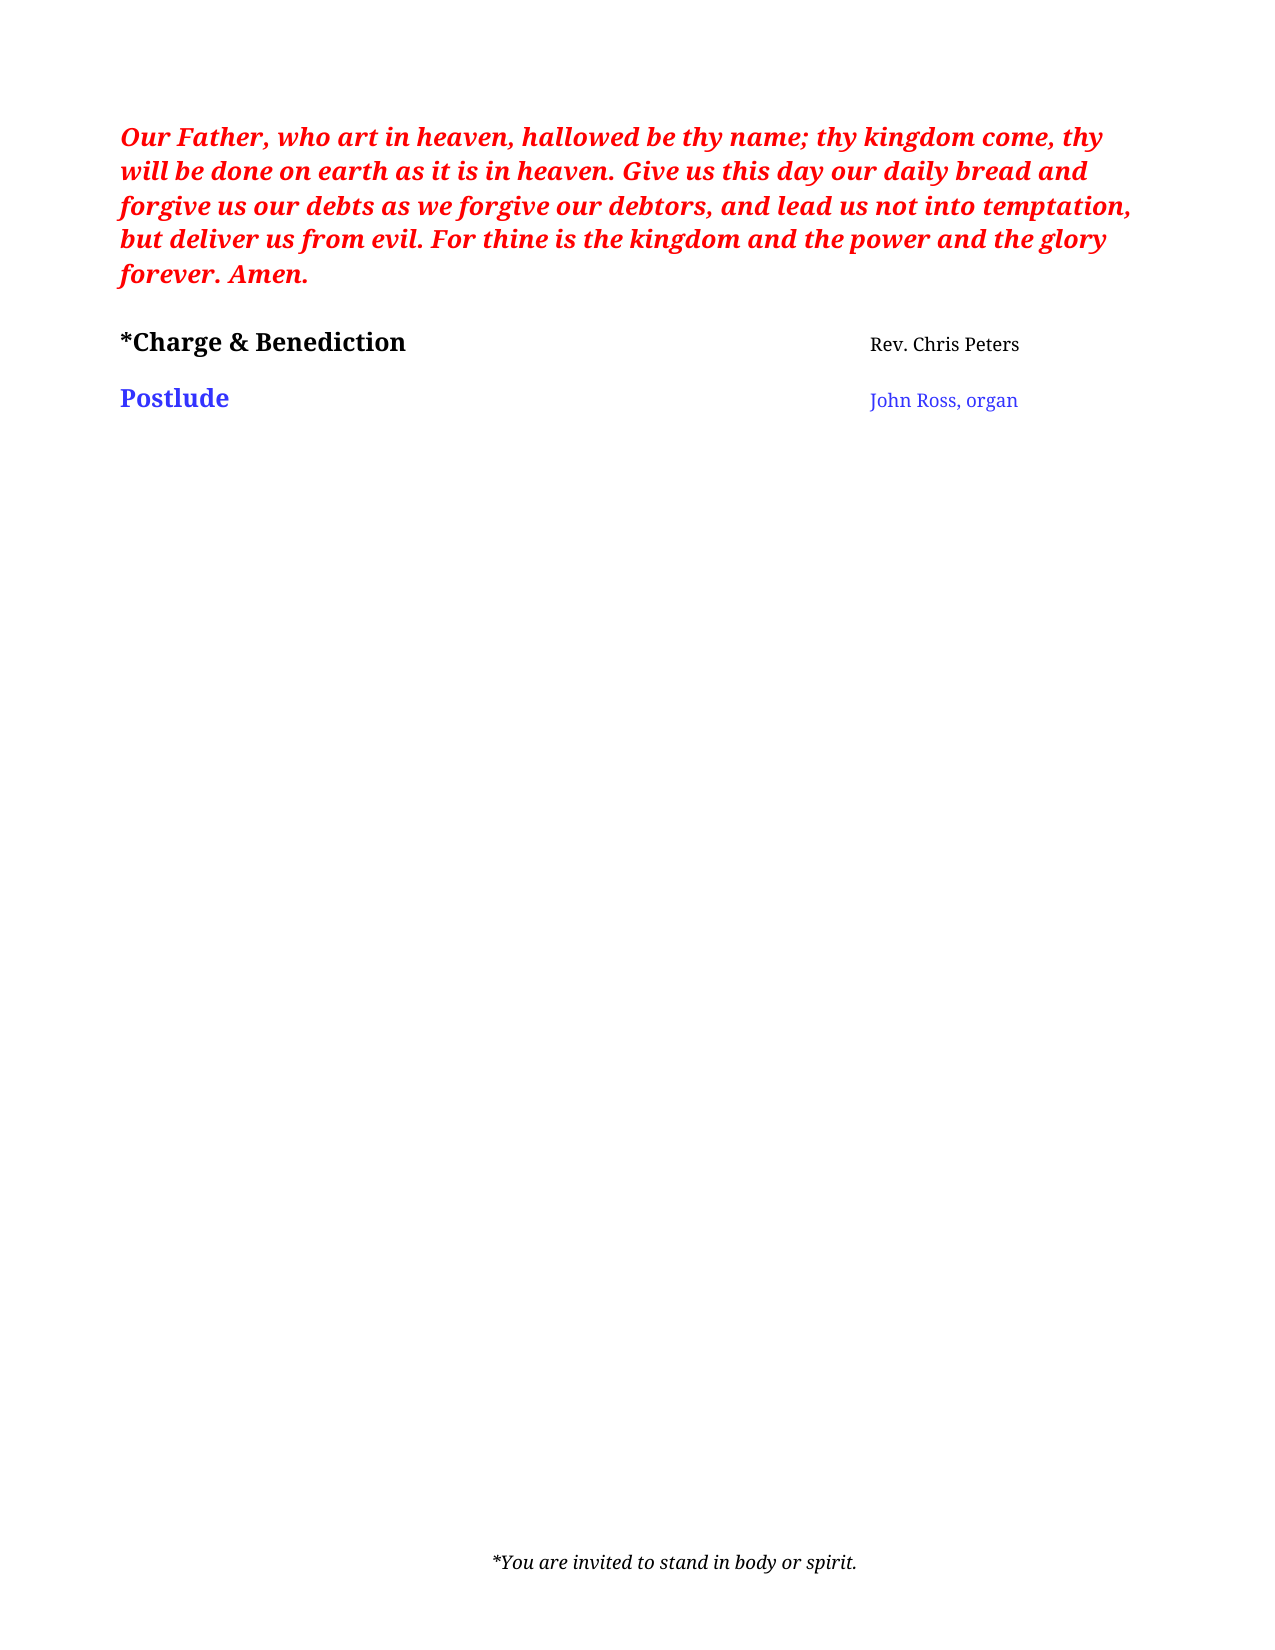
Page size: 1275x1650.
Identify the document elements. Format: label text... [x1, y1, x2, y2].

text *Charge & Benediction Rev. Chris Peters [120, 324, 1155, 358]
text Our Father, who art in heaven, hallowed be thy name; thy kingdom come, thy will be done on earth as it is in heaven. Give us this day our daily bread and forgive us our debts as we forgive our debtors, and lead us not into temptation, but deliver us from evil. For thine is the kingdom and the power and the glory forever. Amen. [120, 120, 1155, 290]
text Postlude John Ross, organ [120, 381, 1155, 415]
